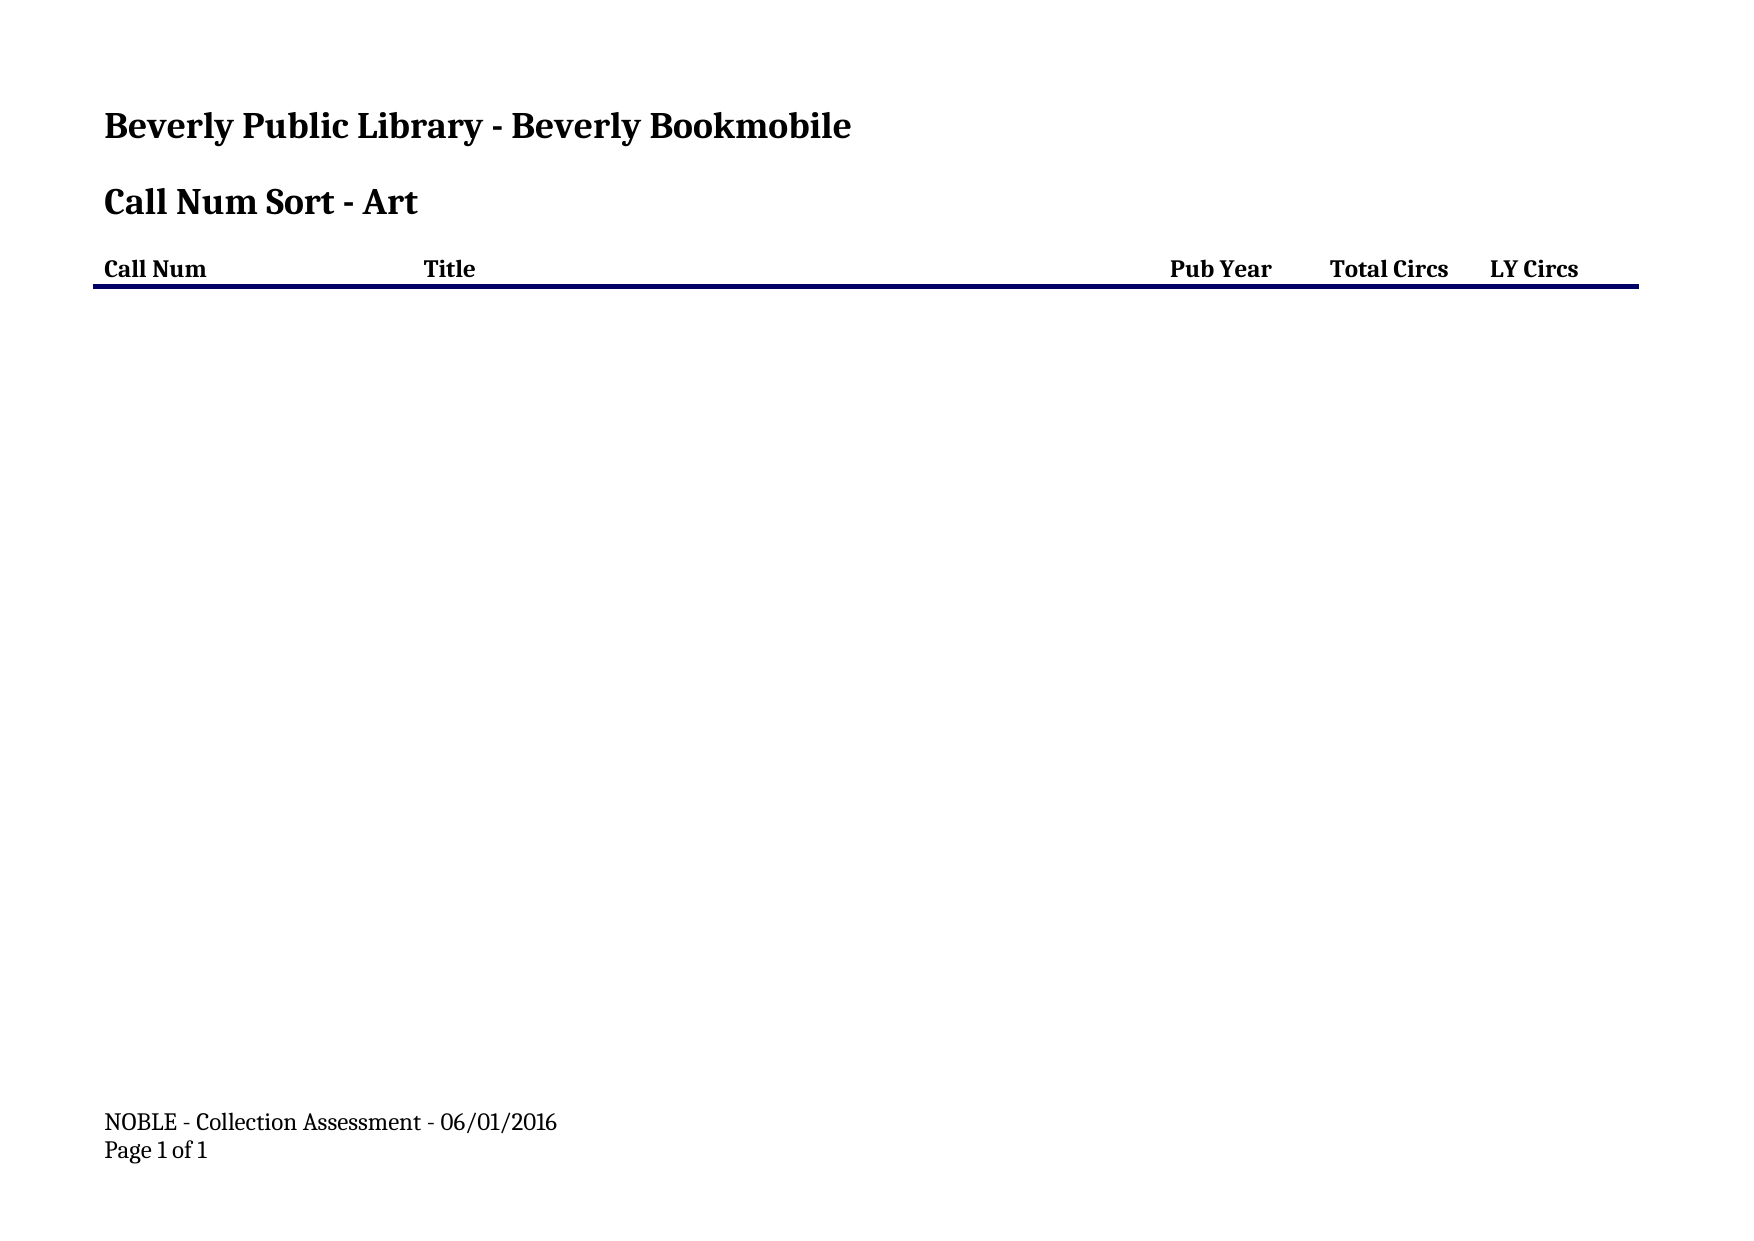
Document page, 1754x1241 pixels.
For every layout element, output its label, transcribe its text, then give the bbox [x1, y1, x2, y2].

table_header Total Circs [1319, 255, 1478, 284]
table_header Call Num [93, 255, 412, 284]
table_header LY Circs [1479, 255, 1638, 284]
text Call Num Sort - Art [104, 181, 1650, 224]
text Beverly Public Library - Beverly Bookmobile [104, 105, 1650, 148]
table_header Pub Year [1159, 255, 1319, 284]
table_header Title [413, 255, 1159, 284]
